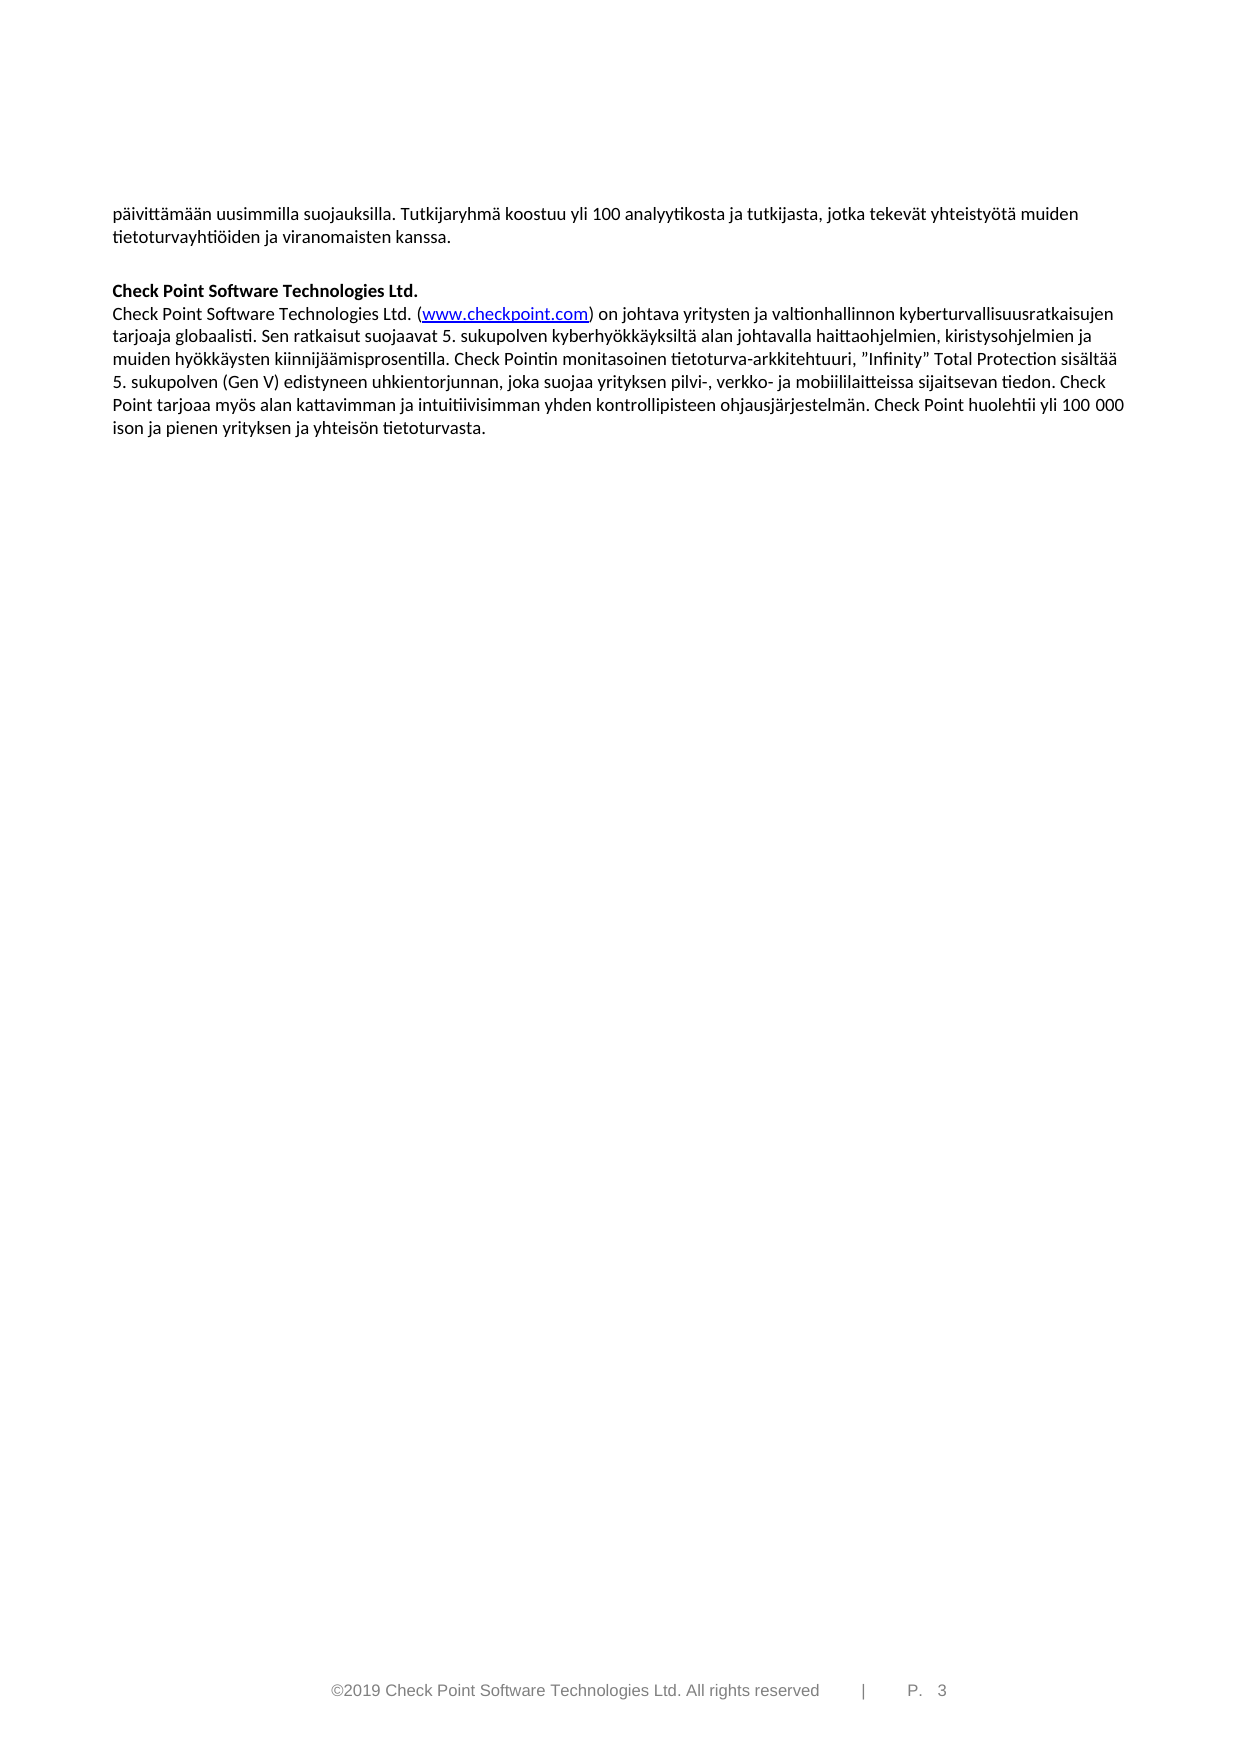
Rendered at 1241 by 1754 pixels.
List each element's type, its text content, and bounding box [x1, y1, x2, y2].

text Check Point Software Technologies Ltd. [112, 279, 1128, 302]
text Check Point Software Technologies Ltd. (www.checkpoint.com) on johtava yritysten ja valtionhallinnon kyberturvallisuusratkaisujen tarjoaja globaalisti. Sen ratkaisut suojaavat 5. sukupolven kyberhyökkäyksiltä alan johtavalla haittaohjelmien, kiristysohjelmien ja muiden hyökkäysten kiinnijäämisprosentilla. Check Pointin monitasoinen tietoturva-arkkitehtuuri, ”Infinity” Total Protection sisältää 5. sukupolven (Gen V) edistyneen uhkientorjunnan, joka suojaa yrityksen pilvi-, verkko- ja mobiililaitteissa sijaitsevan tiedon. Check Point tarjoaa myös alan kattavimman ja intuitiivisimman yhden kontrollipisteen ohjausjärjestelmän. Check Point huolehtii yli 100 000 ison ja pienen yrityksen ja yhteisön tietoturvasta. [112, 302, 1128, 439]
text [112, 202, 1128, 248]
